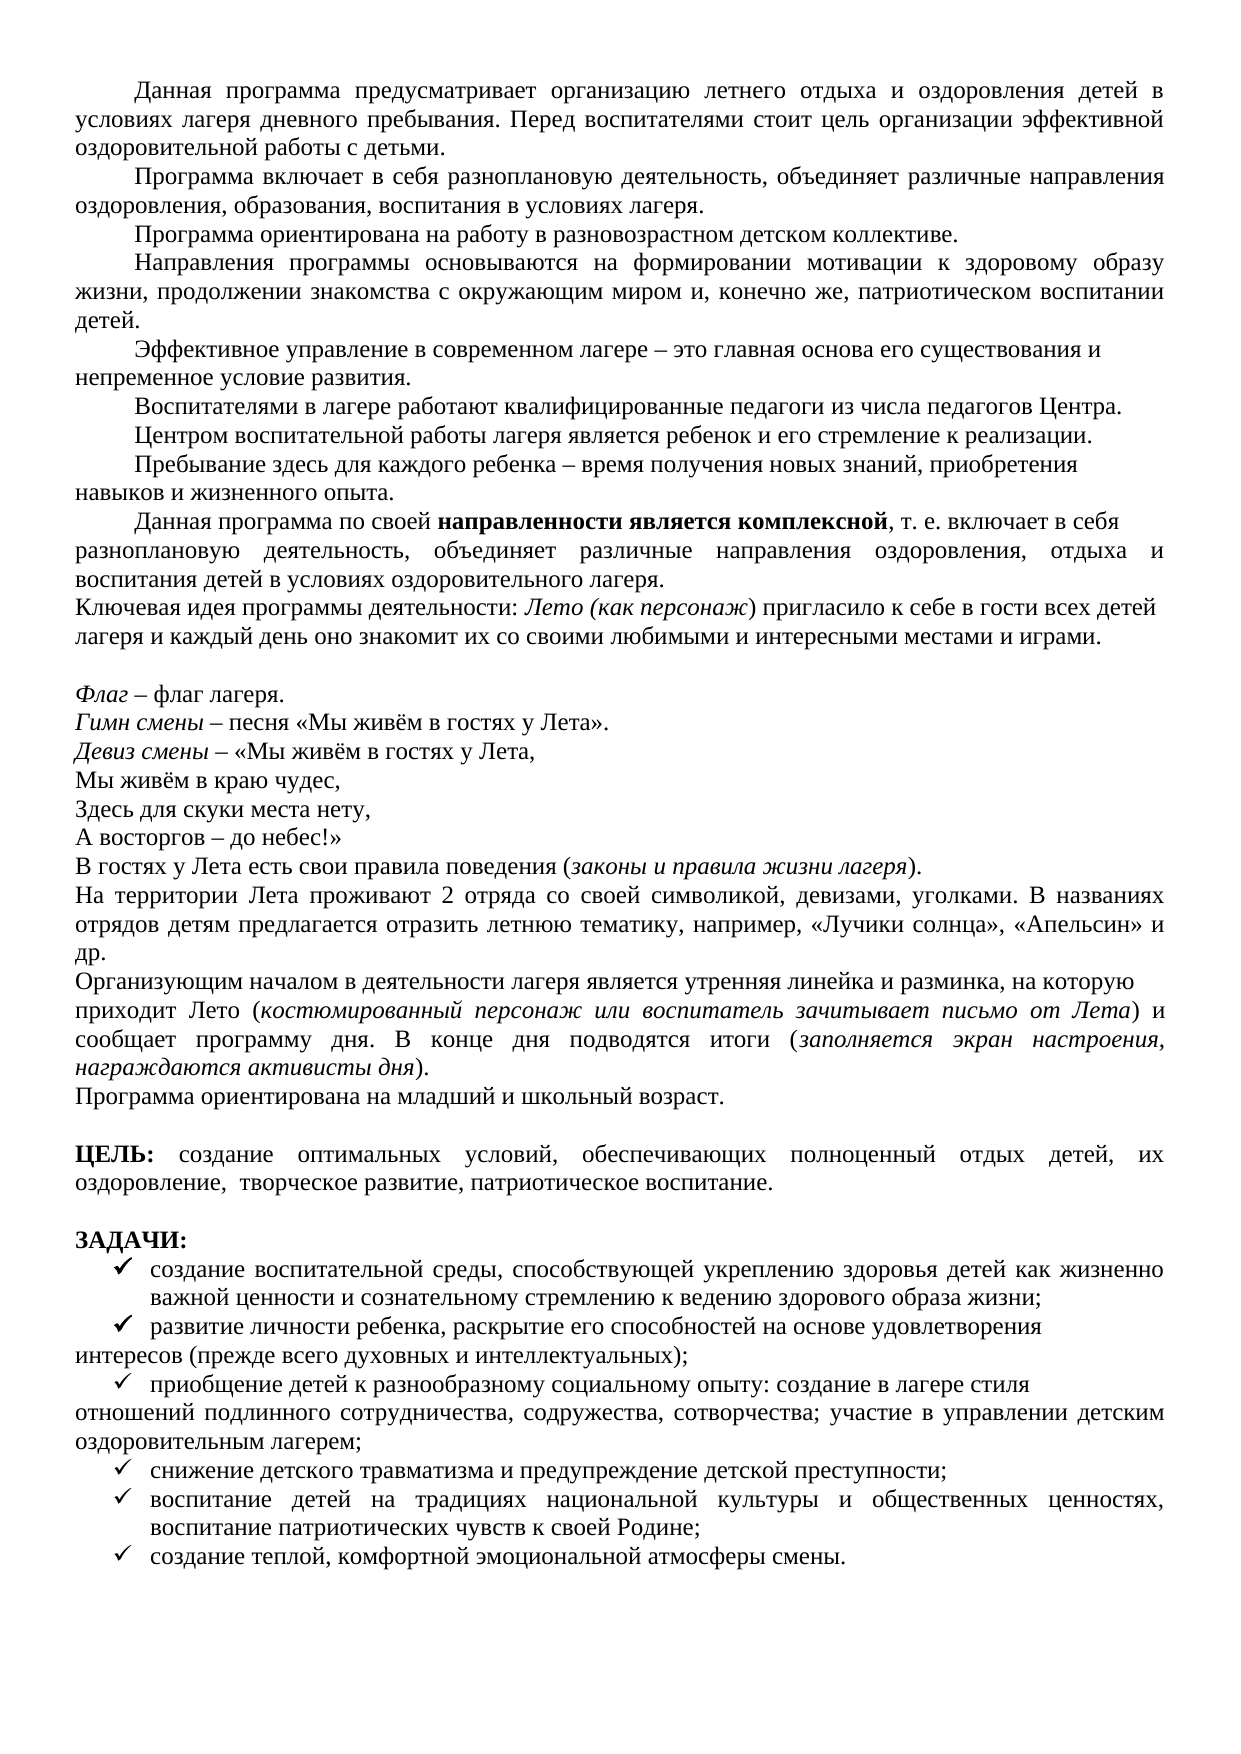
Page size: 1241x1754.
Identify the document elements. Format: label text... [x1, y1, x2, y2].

list развитие личности ребенка, раскрытие его способностей на основе удовлетворения [112, 1311, 1165, 1340]
text Программа ориентирована на младший и школьный возраст. [75, 1081, 1165, 1110]
text Организующим началом в деятельности лагеря является утренняя линейка и разминка, на которую [75, 966, 1165, 995]
list создание воспитательной среды, способствующей укреплению здоровья детей как жизненно важной ценности и сознательному стремлению к ведению здорового образа жизни; [112, 1254, 1165, 1311]
text Здесь для скуки места нету, [75, 794, 1165, 822]
text Направления программы основываются на формировании мотивации к здоровому образу жизни, продолжении знакомства с окружающим миром и, конечно же, патриотическом воспитании детей. [75, 247, 1165, 334]
text ЗАДАЧИ: [75, 1225, 1165, 1254]
text навыков и жизненного опыта. [75, 477, 1165, 506]
text Флаг – флаг лагеря. [75, 679, 1165, 707]
text Девиз смены – «Мы живём в гостях у Лета, [75, 736, 1165, 765]
list воспитание детей на традициях национальной культуры и общественных ценностях, воспитание патриотических чувств к своей Родине; [112, 1484, 1165, 1541]
text разноплановую деятельность, объединяет различные направления оздоровления, отдыха и воспитания детей в условиях оздоровительного лагеря. [75, 535, 1165, 592]
text ЦЕЛЬ: создание оптимальных условий, обеспечивающих полноценный отдых детей, их оздоровление, творческое развитие, патриотическое воспитание. [75, 1139, 1165, 1196]
text интересов (прежде всего духовных и интеллектуальных); [75, 1340, 1165, 1369]
text Воспитателями в лагере работают квалифицированные педагоги из числа педагогов Центра. [75, 391, 1165, 420]
text Данная программа предусматривает организацию летнего отдыха и оздоровления детей в условиях лагеря дневного пребывания. Перед воспитателями стоит цель организации эффективной оздоровительной работы с детьми. [75, 75, 1165, 161]
text Эффективное управление в современном лагере – это главная основа его существования и [75, 334, 1165, 362]
text Программа включает в себя разноплановую деятельность, объединяет различные направления оздоровления, образования, воспитания в условиях лагеря. [75, 161, 1165, 219]
text Центром воспитательной работы лагеря является ребенок и его стремление к реализации. [75, 420, 1165, 449]
text Данная программа по своей направленности является комплексной, т. е. включает в себя [75, 506, 1165, 535]
text приходит Лето (костюмированный персонаж или воспитатель зачитывает письмо от Лета) и сообщает программу дня. В конце дня подводятся итоги (заполняется экран настроения, награждаются активисты дня). [75, 995, 1165, 1081]
list приобщение детей к разнообразному социальному опыту: создание в лагере стиля [112, 1369, 1165, 1397]
text Программа ориентирована на работу в разновозрастном детском коллективе. [75, 219, 1165, 247]
text Ключевая идея программы деятельности: Лето (как персонаж) пригласило к себе в гости всех детей лагеря и каждый день оно знакомит их со своими любимыми и интересными местами и играми. [75, 592, 1165, 650]
text А восторгов – до небес!» [75, 822, 1165, 851]
text непременное условие развития. [75, 362, 1165, 391]
text Пребывание здесь для каждого ребенка – время получения новых знаний, приобретения [75, 449, 1165, 477]
text Мы живём в краю чудес, [75, 765, 1165, 794]
text Гимн смены – песня «Мы живём в гостях у Лета». [75, 707, 1165, 736]
list снижение детского травматизма и предупреждение детской преступности; [112, 1455, 1165, 1484]
list создание теплой, комфортной эмоциональной атмосферы смены. [112, 1541, 1165, 1570]
text отношений подлинного сотрудничества, содружества, сотворчества; участие в управлении детским оздоровительным лагерем; [75, 1397, 1165, 1455]
text На территории Лета проживают 2 отряда со своей символикой, девизами, уголками. В названиях отрядов детям предлагается отразить летнюю тематику, например, «Лучики солнца», «Апельсин» и др. [75, 880, 1165, 966]
text В гостях у Лета есть свои правила поведения (законы и правила жизни лагеря). [75, 851, 1165, 880]
